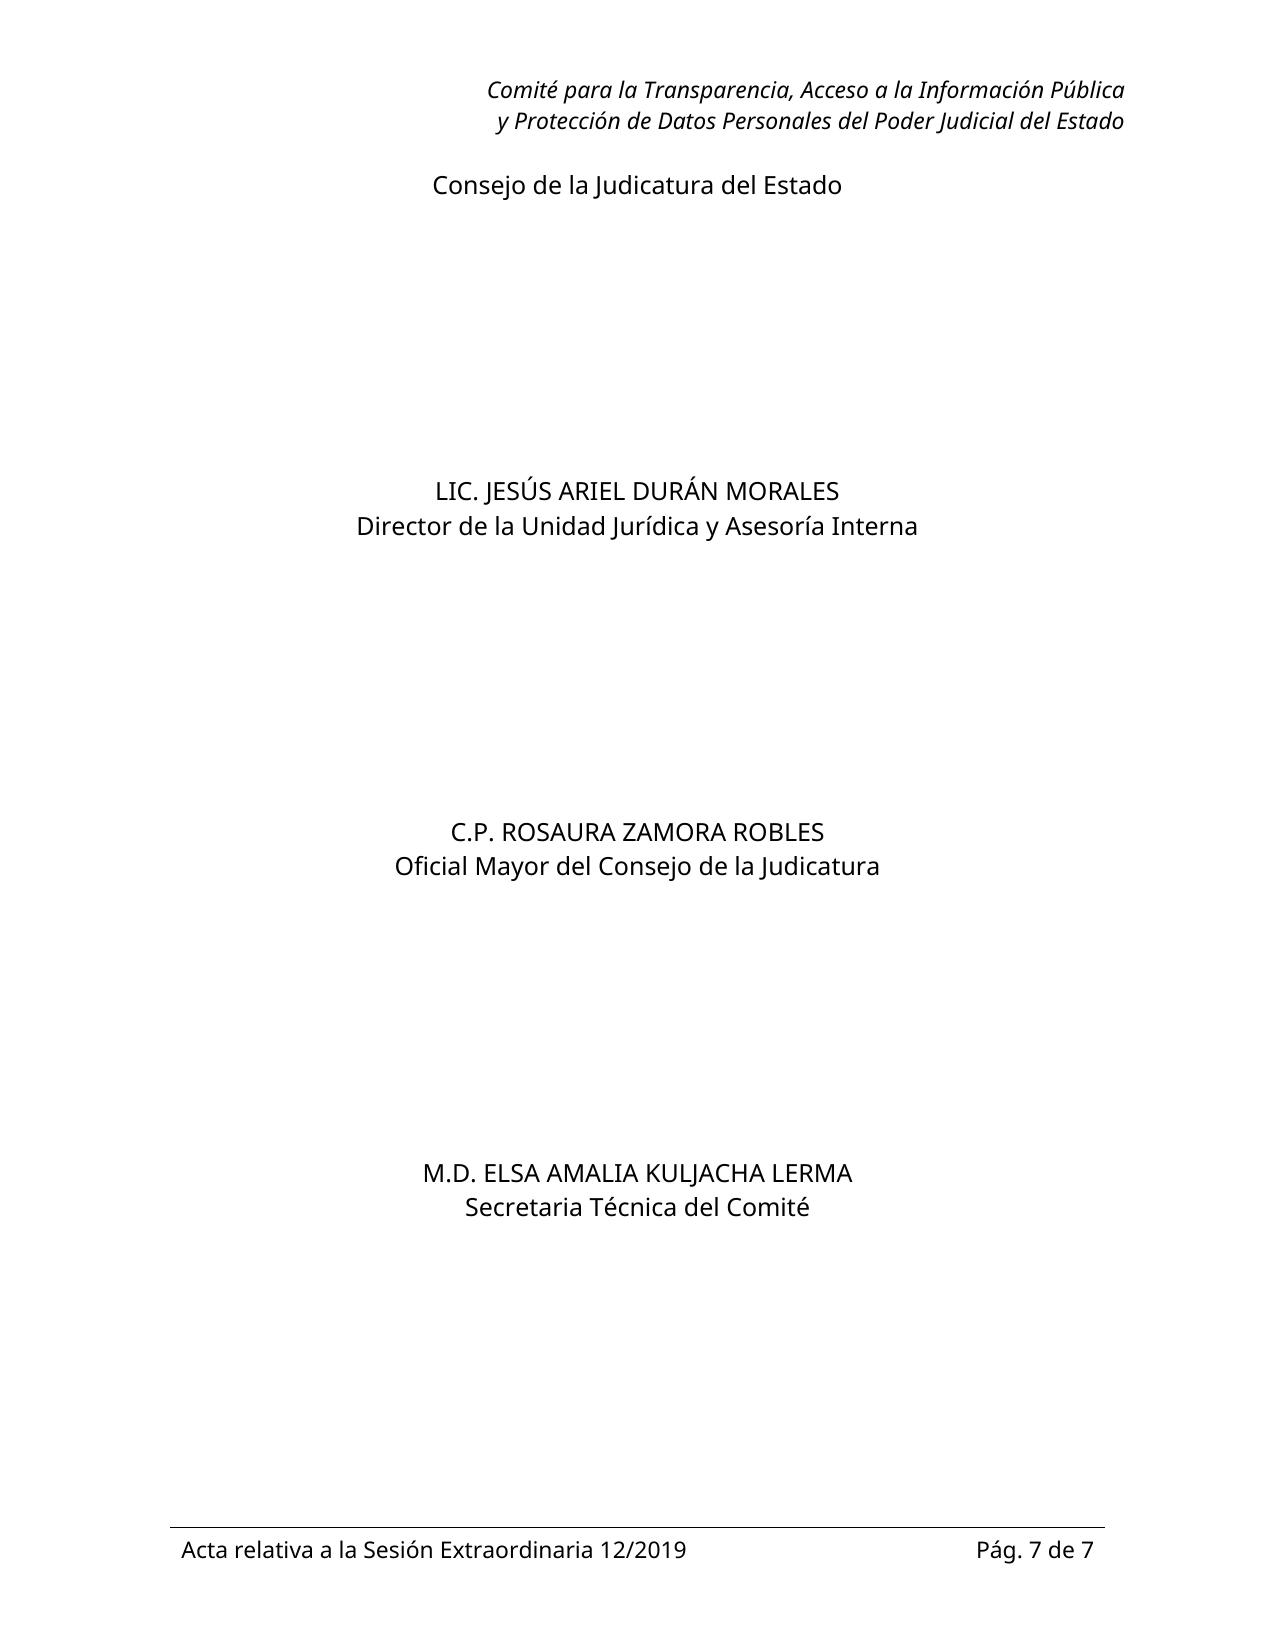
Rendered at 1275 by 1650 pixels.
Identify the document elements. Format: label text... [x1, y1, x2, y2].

text LIC. JESÚS ARIEL DURÁN MORALES [150, 474, 1125, 508]
text Director de la Unidad Jurídica y Asesoría Interna [150, 508, 1125, 542]
text C.P. ROSAURA ZAMORA ROBLES [150, 815, 1125, 849]
text Oficial Mayor del Consejo de la Judicatura [150, 849, 1125, 883]
text M.D. ELSA AMALIA KULJACHA LERMA [150, 1155, 1125, 1189]
text Secretaria Técnica del Comité [150, 1189, 1125, 1223]
text Consejo de la Judicatura del Estado [150, 167, 1125, 202]
